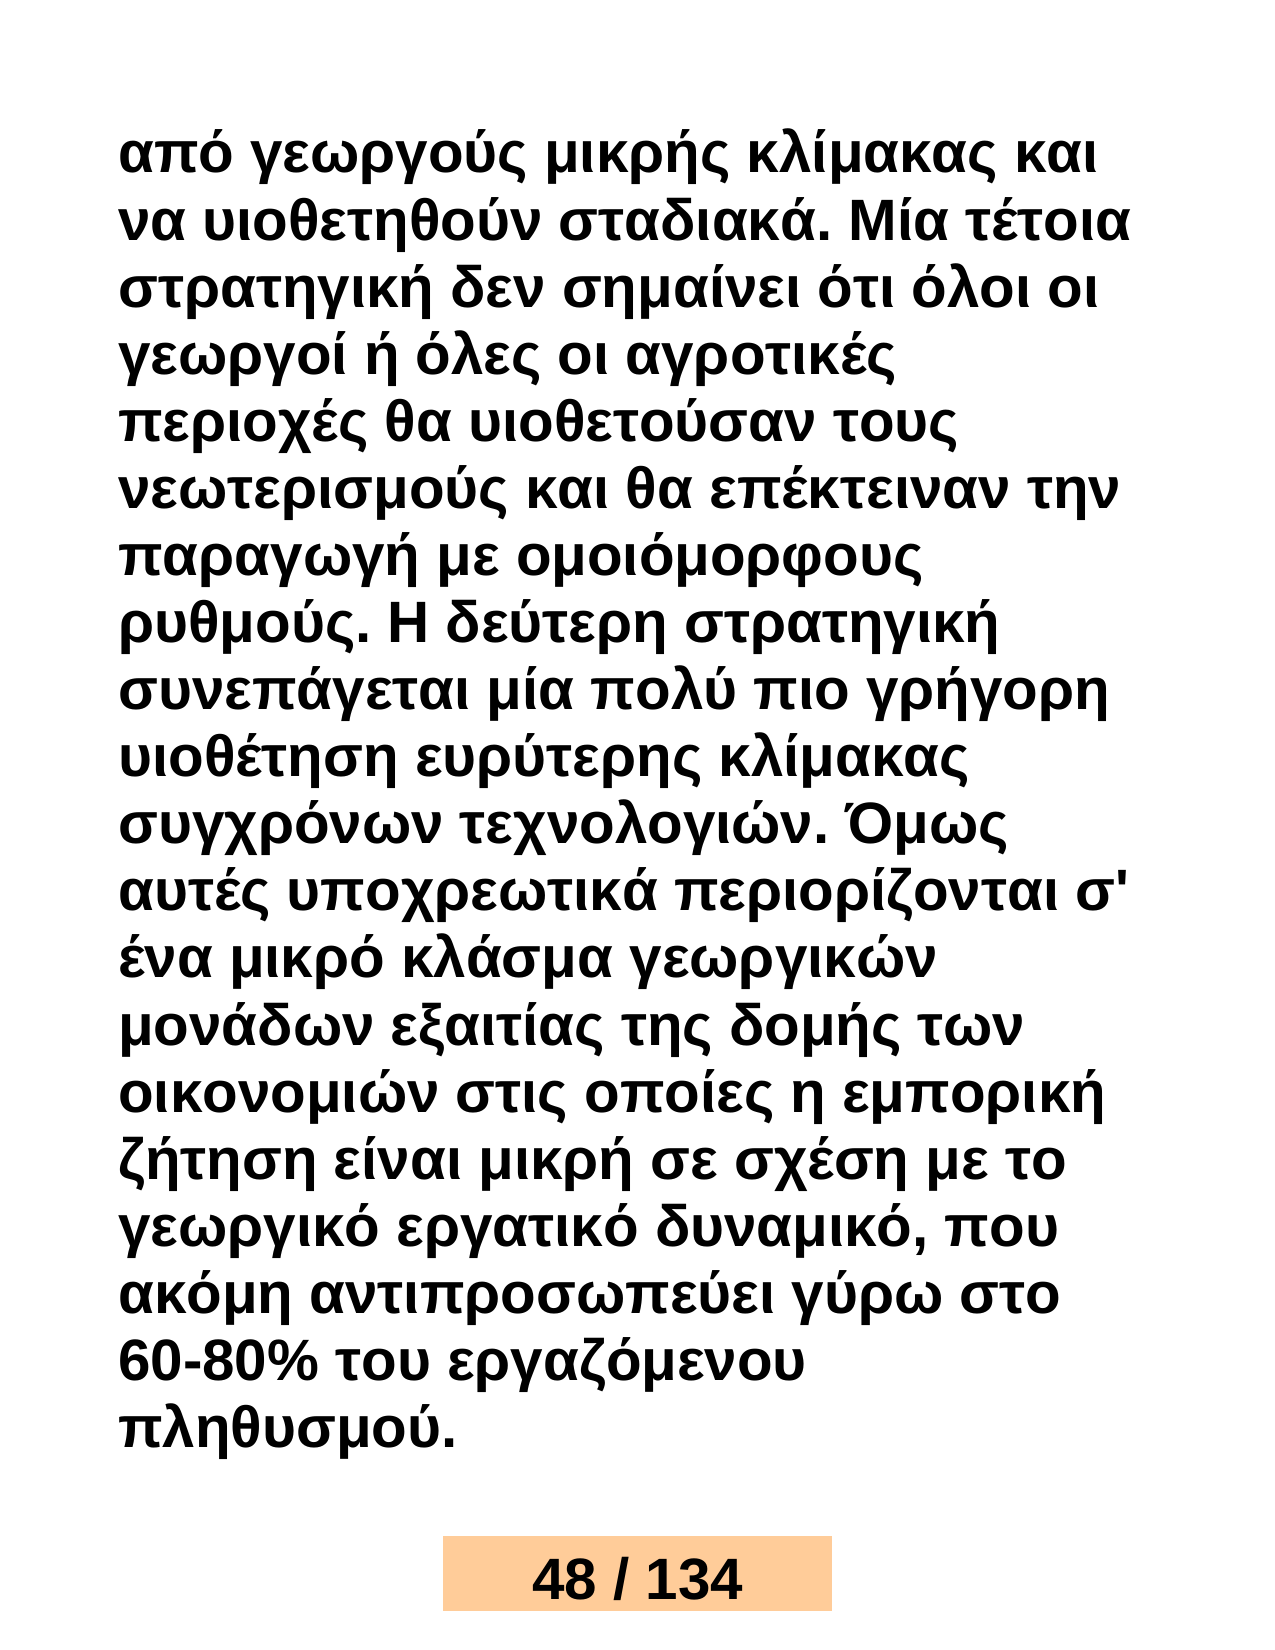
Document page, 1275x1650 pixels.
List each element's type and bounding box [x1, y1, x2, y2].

text [118, 118, 1157, 1460]
